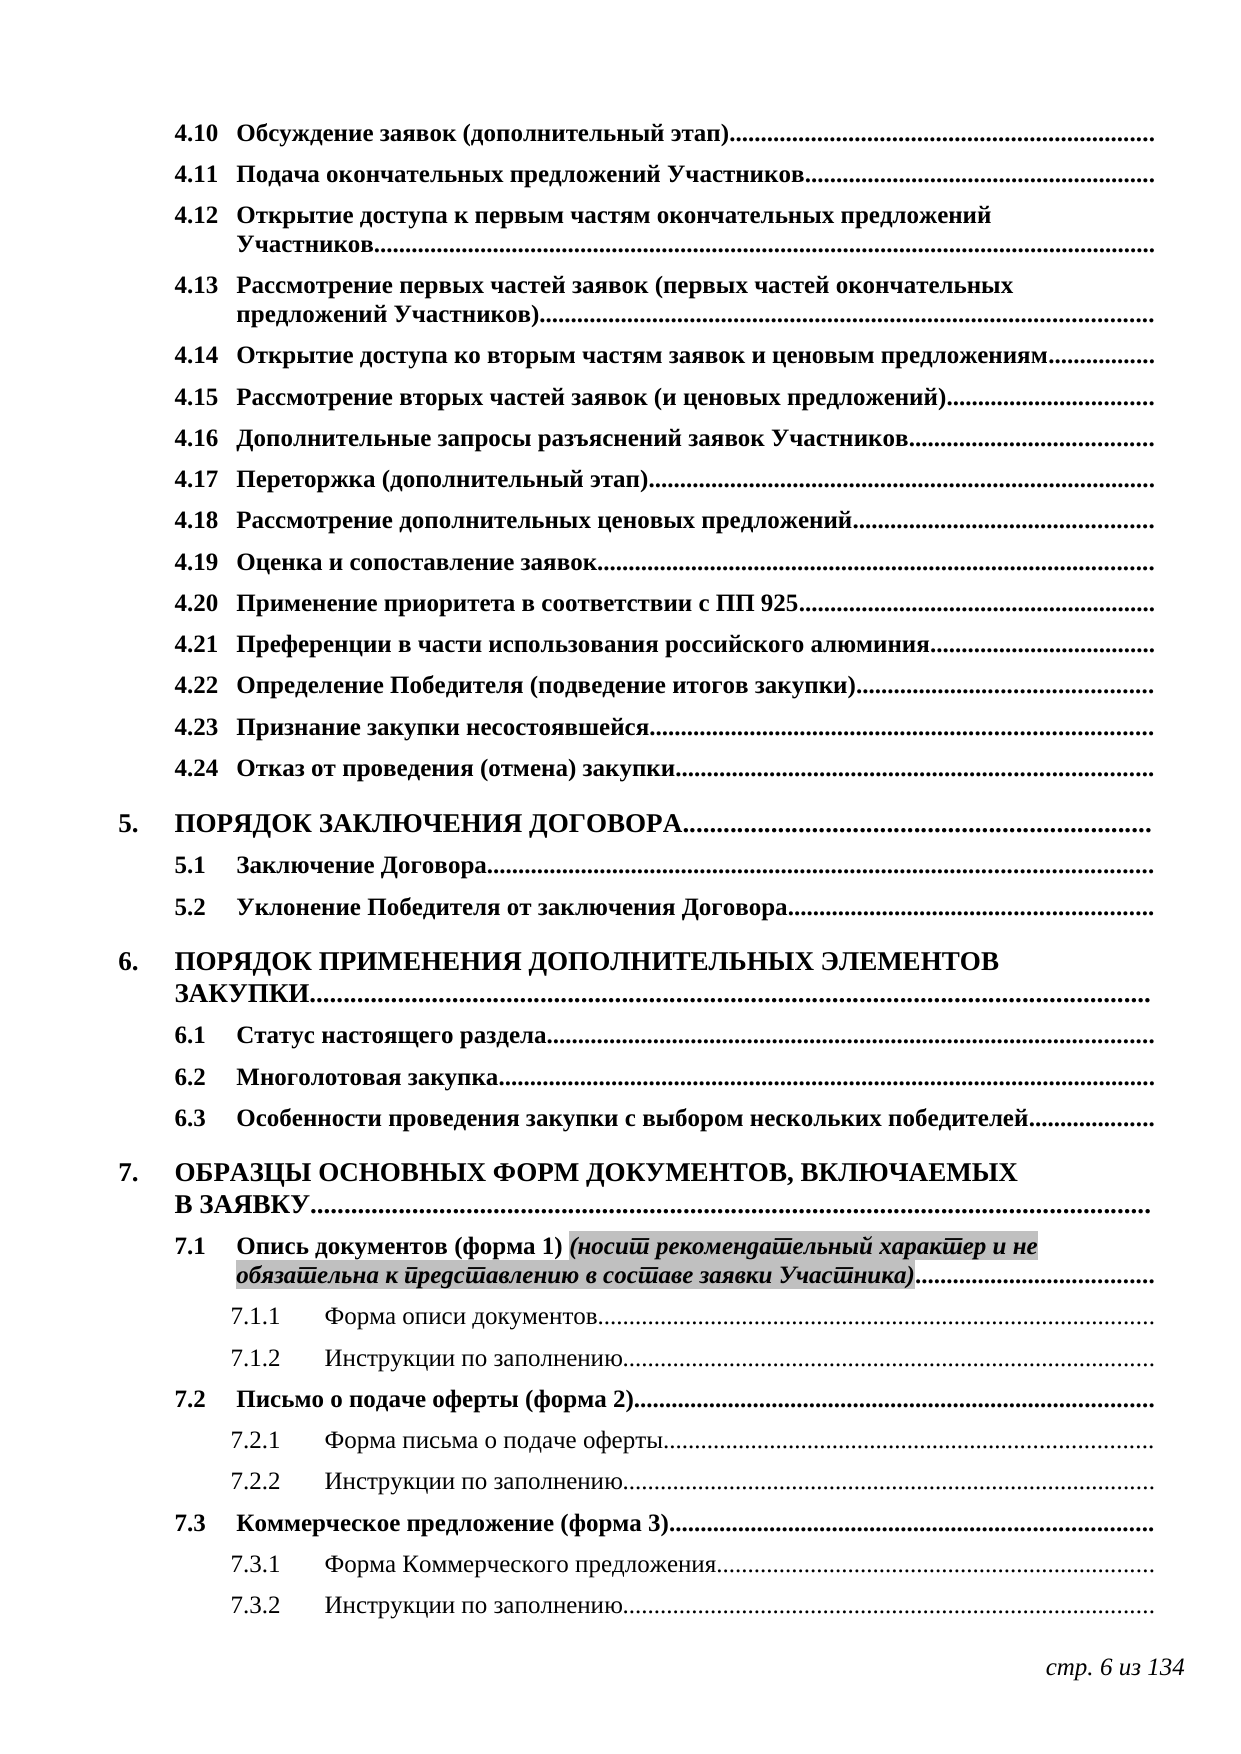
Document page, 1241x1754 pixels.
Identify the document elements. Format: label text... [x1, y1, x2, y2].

text 4.14 Открытие доступа ко вторым частям заявок и ценовым предложениям 51 [174, 341, 1093, 369]
text 7.2 Письмо о подаче оферты (форма 2) 72 [174, 1384, 1093, 1413]
text 4.18 Рассмотрение дополнительных ценовых предложений 57 [174, 506, 1093, 534]
text 4.22 Определение Победителя (подведение итогов закупки) 62 [174, 671, 1093, 699]
text 7. ОБРАЗЦЫ ОСНОВНЫХ ФОРМ ДОКУМЕНТОВ, ВКЛЮЧАЕМЫХ В ЗАЯВКУ 70 [118, 1157, 1063, 1219]
text 4.15 Рассмотрение вторых частей заявок (и ценовых предложений) 52 [174, 382, 1093, 411]
text 7.3.2 Инструкции по заполнению 80 [230, 1590, 1063, 1619]
text 4.16 Дополнительные запросы разъяснений заявок Участников 54 [174, 423, 1093, 452]
text 7.1.2 Инструкции по заполнению 71 [230, 1343, 1063, 1371]
text 7.3 Коммерческое предложение (форма 3) 77 [174, 1508, 1093, 1536]
text 4.12 Открытие доступа к первым частям окончательных предложений Участников 49 [174, 201, 1093, 258]
text 4.11 Подача окончательных предложений Участников 49 [174, 159, 1093, 188]
text 7.3.1 Форма Коммерческого предложения 77 [230, 1549, 1063, 1578]
text 5.1 Заключение Договора 65 [174, 851, 1093, 879]
text 7.1 Опись документов (форма 1) (носит рекомендательный характер и не обязательна к представлению в составе заявки Участника) 70 [915, 1231, 1093, 1289]
text 6.1 Статус настоящего раздела 68 [174, 1020, 1093, 1049]
text 4.17 Переторжка (дополнительный этап) 55 [174, 464, 1093, 493]
text 4.13 Рассмотрение первых частей заявок (первых частей окончательных предложений Участников) 50 [174, 271, 1093, 328]
text 4.20 Применение приоритета в соответствии с ПП 925 58 [174, 588, 1093, 617]
text 4.19 Оценка и сопоставление заявок 57 [174, 547, 1093, 576]
text 5. ПОРЯДОК ЗАКЛЮЧЕНИЯ ДОГОВОРА 65 [118, 807, 1063, 838]
text 7.1.1 Форма описи документов 70 [230, 1301, 1063, 1330]
text 4.23 Признание закупки несостоявшейся 63 [174, 712, 1093, 741]
text 5.2 Уклонение Победителя от заключения Договора 67 [174, 892, 1093, 921]
text 4.21 Преференции в части использования российского алюминия 61 [174, 629, 1093, 658]
text 6. ПОРЯДОК ПРИМЕНЕНИЯ ДОПОЛНИТЕЛЬНЫХ ЭЛЕМЕНТОВ ЗАКУПКИ 68 [118, 946, 1063, 1008]
text 7.2.1 Форма письма о подаче оферты 72 [230, 1425, 1063, 1454]
text 7.1 Опись документов (форма 1) (носит рекомендательный характер и не обязательна к представлению в составе заявки Участника) 70 [174, 1231, 569, 1289]
text 4.24 Отказ от проведения (отмена) закупки 64 [174, 753, 1093, 782]
text 7.2.2 Инструкции по заполнению 76 [230, 1466, 1063, 1495]
text 6.2 Многолотовая закупка 68 [174, 1062, 1093, 1090]
text 6.3 Особенности проведения закупки с выбором нескольких победителей 69 [174, 1103, 1093, 1132]
text 4.10 Обсуждение заявок (дополнительный этап) 47 [174, 118, 1093, 147]
